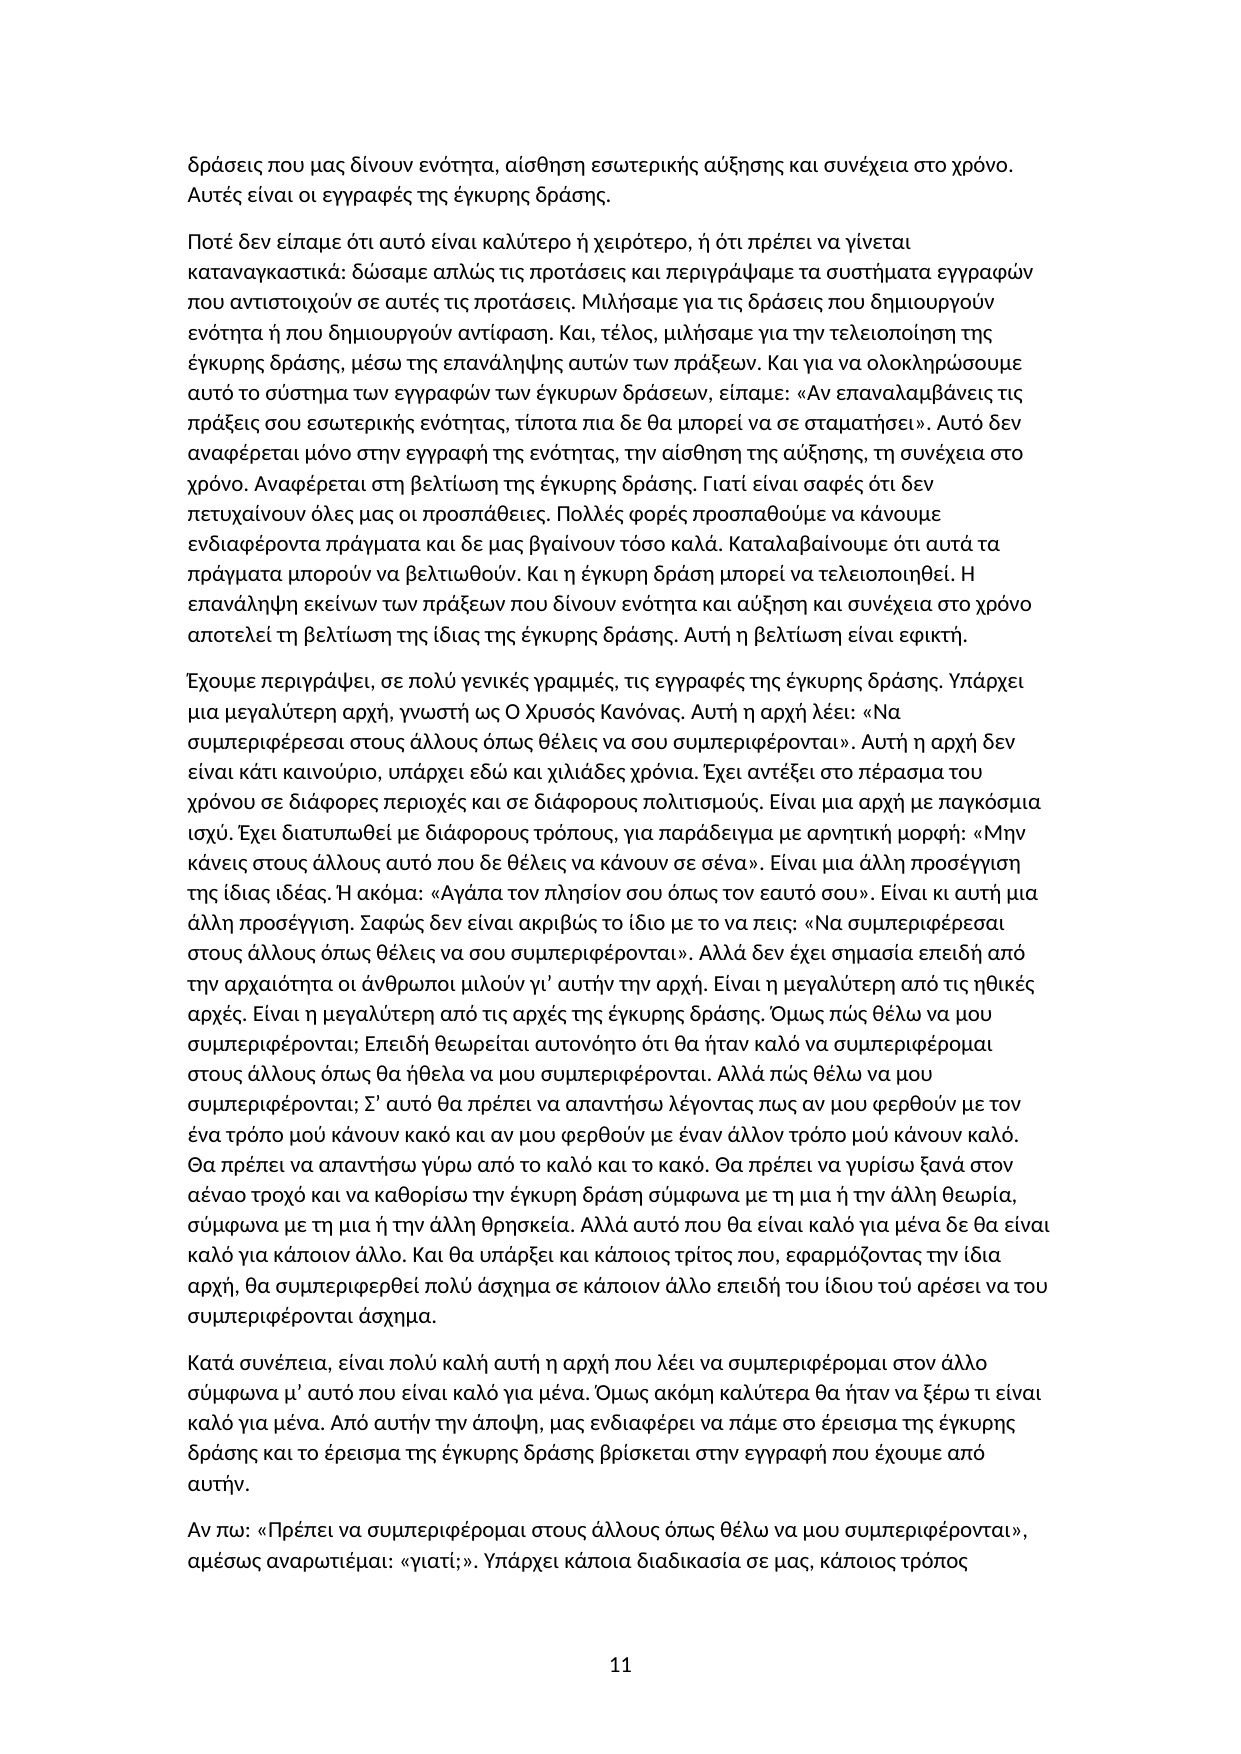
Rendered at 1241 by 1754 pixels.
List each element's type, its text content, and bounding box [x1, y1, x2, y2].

text Ποτέ δεν είπαμε ότι αυτό είναι καλύτερο ή χειρότερο, ή ότι πρέπει να γίνεται καταναγκαστικά: δώσαμε απλώς τις προτάσεις και περιγράψαμε τα συστήματα εγγραφών που αντιστοιχούν σε αυτές τις προτάσεις. Μιλήσαμε για τις δράσεις που δημιουργούν ενότητα ή που δημιουργούν αντίφαση. Και, τέλος, μιλήσαμε για την τελειοποίηση της έγκυρης δράσης, μέσω της επανάληψης αυτών των πράξεων. Και για να ολοκληρώσουμε αυτό το σύστημα των εγγραφών των έγκυρων δράσεων, είπαμε: «Αν επαναλαμβάνεις τις πράξεις σου εσωτερικής ενότητας, τίποτα πια δε θα μπορεί να σε σταματήσει». Αυτό δεν αναφέρεται μόνο στην εγγραφή της ενότητας, την αίσθηση της αύξησης, τη συνέχεια στο χρόνο. Αναφέρεται στη βελτίωση της έγκυρης δράσης. Γιατί είναι σαφές ότι δεν πετυχαίνουν όλες μας οι προσπάθειες. Πολλές φορές προσπαθούμε να κάνουμε ενδιαφέροντα πράγματα και δε μας βγαίνουν τόσο καλά. Καταλαβαίνουμε ότι αυτά τα πράγματα μπορούν να βελτιωθούν. Και η έγκυρη δράση μπορεί να τελειοποιηθεί. Η επανάληψη εκείνων των πράξεων που δίνουν ενότητα και αύξηση και συνέχεια στο χρόνο αποτελεί τη βελτίωση της ίδιας της έγκυρης δράσης. Αυτή η βελτίωση είναι εφικτή. [187, 227, 1053, 648]
text Κατά συνέπεια, είναι πολύ καλή αυτή η αρχή που λέει να συμπεριφέρομαι στον άλλο σύμφωνα μ’ αυτό που είναι καλό για μένα. Όμως ακόμη καλύτερα θα ήταν να ξέρω τι είναι καλό για μένα. Από αυτήν την άποψη, μας ενδιαφέρει να πάμε στο έρεισμα της έγκυρης δράσης και το έρεισμα της έγκυρης δράσης βρίσκεται στην εγγραφή που έχουμε από αυτήν. [187, 1348, 1053, 1497]
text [187, 150, 1053, 208]
text Έχουμε περιγράψει, σε πολύ γενικές γραμμές, τις εγγραφές της έγκυρης δράσης. Υπάρχει μια μεγαλύτερη αρχή, γνωστή ως Ο Χρυσός Κανόνας. Αυτή η αρχή λέει: «Να συμπεριφέρεσαι στους άλλους όπως θέλεις να σου συμπεριφέρονται». Αυτή η αρχή δεν είναι κάτι καινούριο, υπάρχει εδώ και χιλιάδες χρόνια. Έχει αντέξει στο πέρασμα του χρόνου σε διάφορες περιοχές και σε διάφορους πολιτισμούς. Είναι μια αρχή με παγκόσμια ισχύ. Έχει διατυπωθεί με διάφορους τρόπους, για παράδειγμα με αρνητική μορφή: «Μην κάνεις στους άλλους αυτό που δε θέλεις να κάνουν σε σένα». Είναι μια άλλη προσέγγιση της ίδιας ιδέας. Ή ακόμα: «Αγάπα τον πλησίον σου όπως τον εαυτό σου». Είναι κι αυτή μια άλλη προσέγγιση. Σαφώς δεν είναι ακριβώς το ίδιο με το να πεις: «Να συμπεριφέρεσαι στους άλλους όπως θέλεις να σου συμπεριφέρονται». Αλλά δεν έχει σημασία επειδή από την αρχαιότητα οι άνθρωποι μιλούν γι’ αυτήν την αρχή. Είναι η μεγαλύτερη από τις ηθικές αρχές. Είναι η μεγαλύτερη από τις αρχές της έγκυρης δράσης. Όμως πώς θέλω να μου συμπεριφέρονται; Επειδή θεωρείται αυτονόητο ότι θα ήταν καλό να συμπεριφέρομαι στους άλλους όπως θα ήθελα να μου συμπεριφέρονται. Αλλά πώς θέλω να μου συμπεριφέρονται; Σ’ αυτό θα πρέπει να απαντήσω λέγοντας πως αν μου φερθούν με τον ένα τρόπο μού κάνουν κακό και αν μου φερθούν με έναν άλλον τρόπο μού κάνουν καλό. Θα πρέπει να απαντήσω γύρω από το καλό και το κακό. Θα πρέπει να γυρίσω ξανά στον αέναο τροχό και να καθορίσω την έγκυρη δράση σύμφωνα με τη μια ή την άλλη θεωρία, σύμφωνα με τη μια ή την άλλη θρησκεία. Αλλά αυτό που θα είναι καλό για μένα δε θα είναι καλό για κάποιον άλλο. Και θα υπάρξει και κάποιος τρίτος που, εφαρμόζοντας την ίδια αρχή, θα συμπεριφερθεί πολύ άσχημα σε κάποιον άλλο επειδή του ίδιου τού αρέσει να του συμπεριφέρονται άσχημα. [187, 667, 1053, 1329]
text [187, 1516, 1053, 1574]
